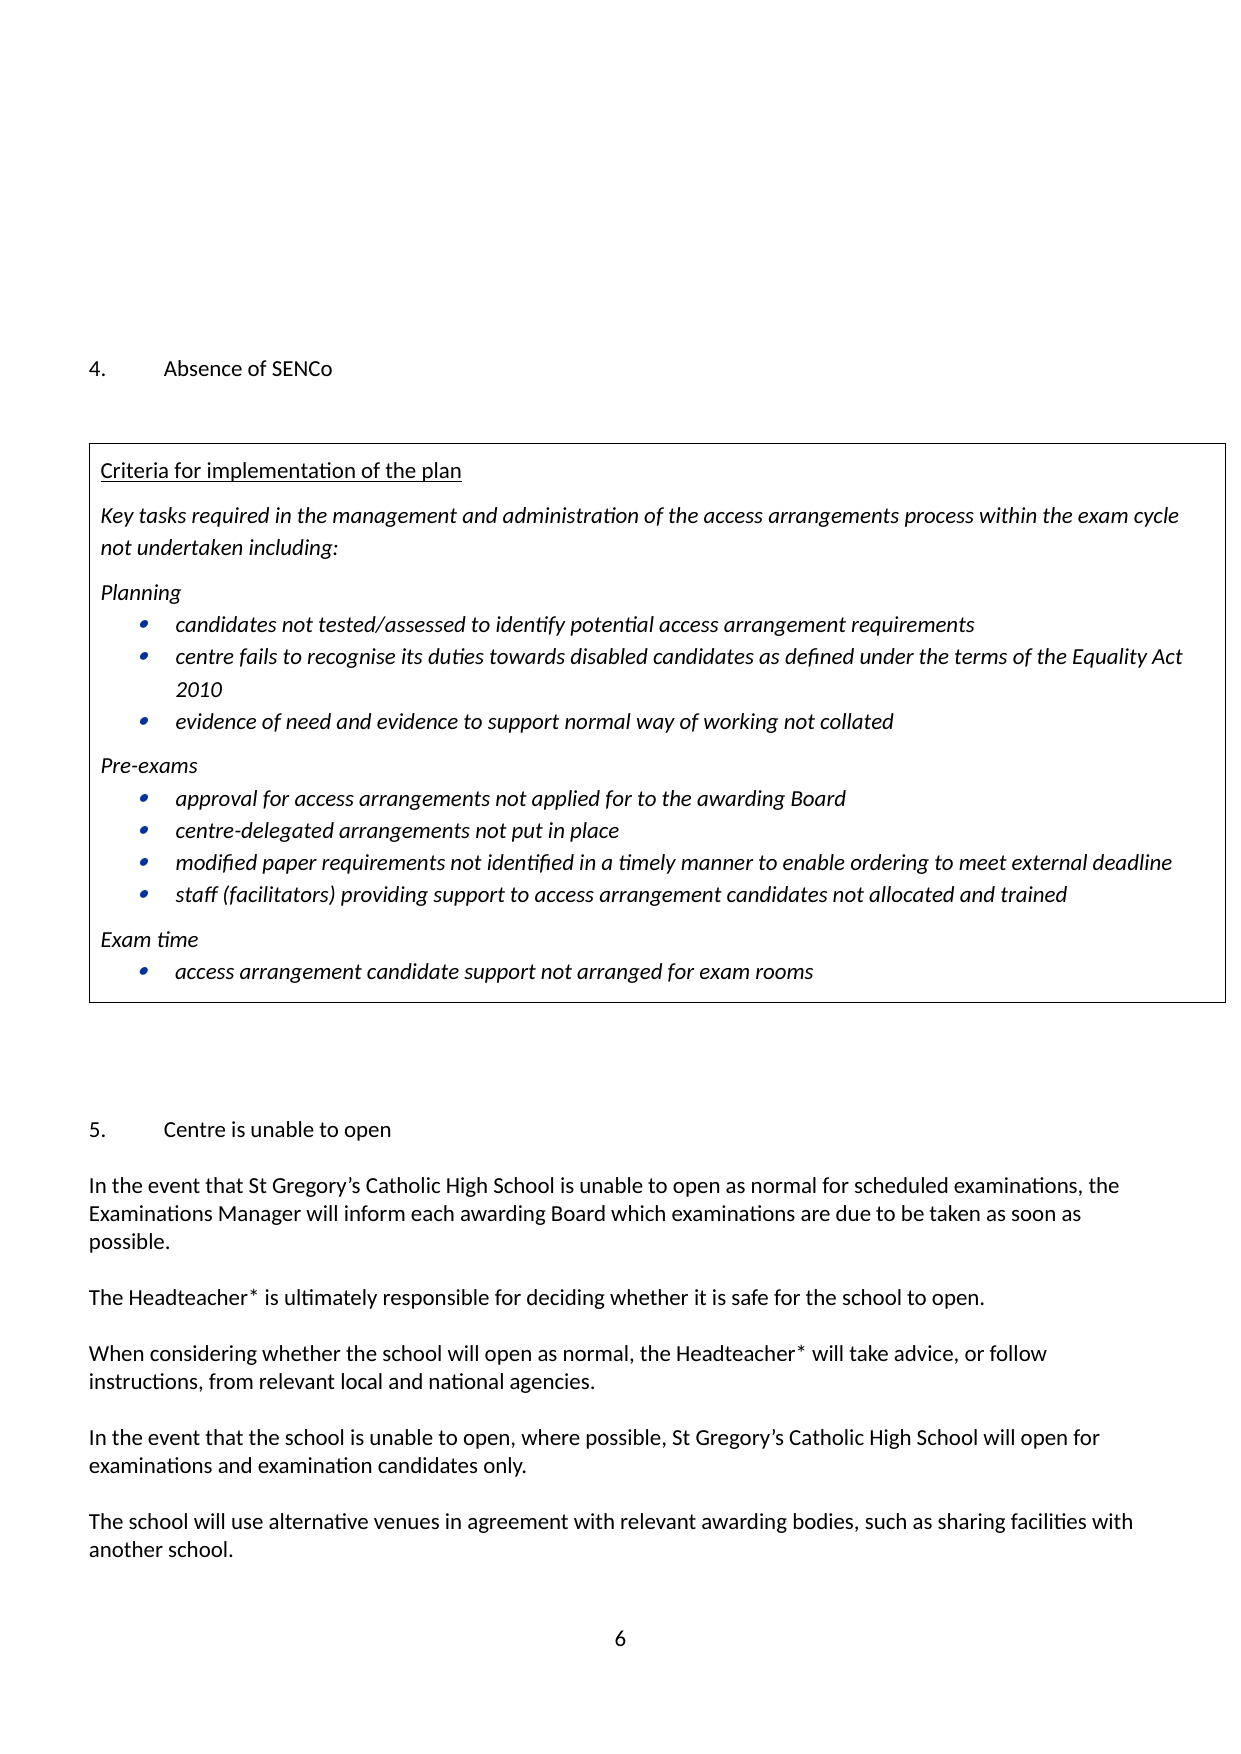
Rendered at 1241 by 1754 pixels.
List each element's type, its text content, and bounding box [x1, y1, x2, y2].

text The Headteacher* is ultimately responsible for deciding whether it is safe for the school to open. [89, 1283, 1152, 1311]
text When considering whether the school will open as normal, the Headteacher* will take advice, or follow instructions, from relevant local and national agencies. [89, 1339, 1152, 1395]
text 5. Centre is unable to open [89, 1115, 1152, 1143]
table_header Criteria for implementation of the plan Key tasks required in the management and administration of the access arrangements process within the exam cycle not undertaken including: Planning candidates not tested/assessed to identify potential access arrangement requirements centre fails to recognise its duties towards disabled candidates as defined under the terms of the Equality Act 2010 evidence of need and evidence to support normal way of working not collated Pre-exams approval for access arrangements not applied for to the awarding Board centre-delegated arrangements not put in place modified paper requirements not identified in a timely manner to enable ordering to meet external deadline staff (facilitators) providing support to access arrangement candidates not allocated and trained Exam time access arrangement candidate support not arranged for exam rooms [90, 444, 1225, 1002]
text In the event that St Gregory’s Catholic High School is unable to open as normal for scheduled examinations, the Examinations Manager will inform each awarding Board which examinations are due to be taken as soon as possible. [89, 1171, 1152, 1255]
text In the event that the school is unable to open, where possible, St Gregory’s Catholic High School will open for examinations and examination candidates only. [89, 1423, 1152, 1479]
text The school will use alternative venues in agreement with relevant awarding bodies, such as sharing facilities with another school. [89, 1507, 1152, 1563]
text 4. Absence of SENCo [89, 354, 1152, 382]
